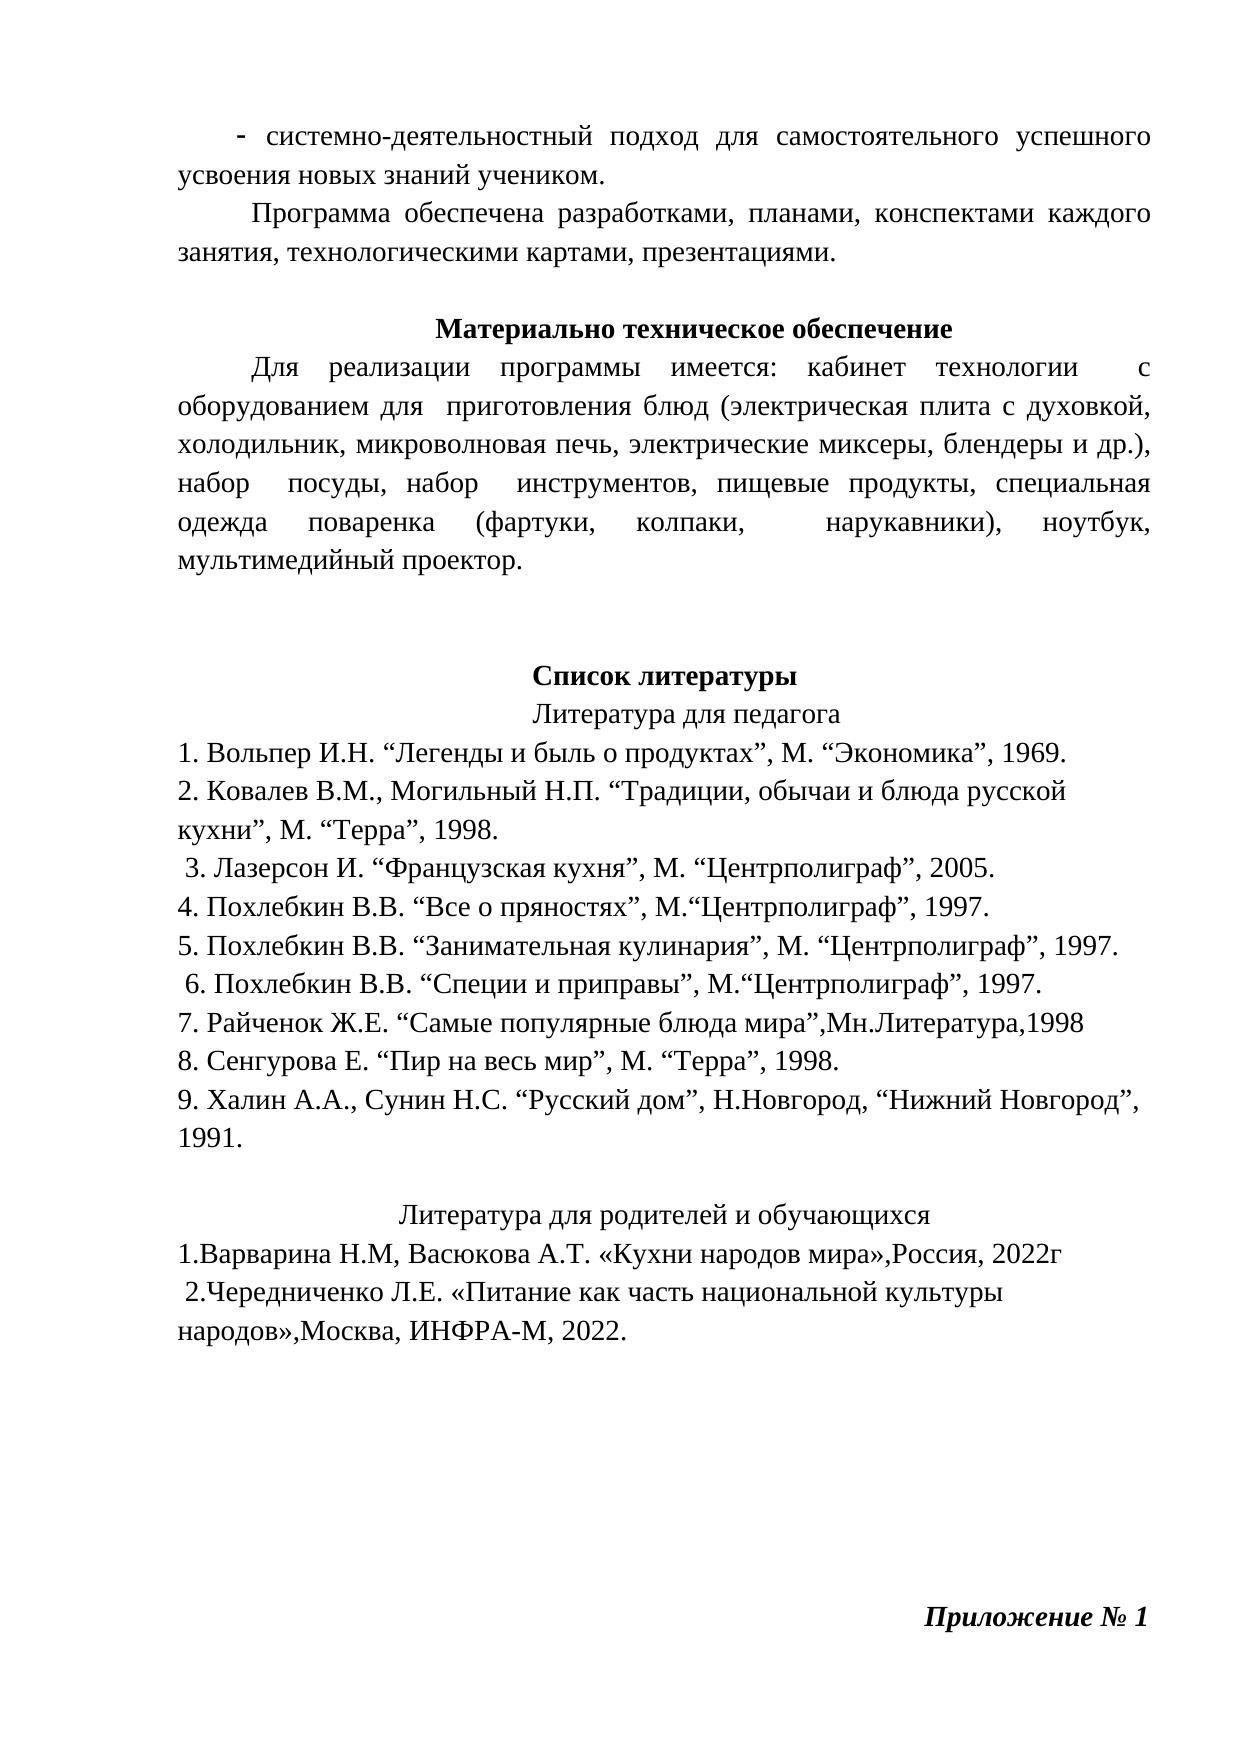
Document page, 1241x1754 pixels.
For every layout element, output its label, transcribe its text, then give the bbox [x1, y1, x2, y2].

text Литература для родителей и обучающихся [177, 1197, 1152, 1231]
text 3. Лазерсон И. “Французская кухня”, М. “Центрполиграф”, 2005. [177, 851, 1152, 884]
list Материально техническое обеспечение [236, 311, 1152, 344]
text 8. Сенгурова Е. “Пир на весь мир”, М. “Терра”, 1998. [177, 1043, 1152, 1077]
text 4. Похлебкин В.В. “Все о пряностях”, М.“Центрполиграф”, 1997. [177, 889, 1152, 923]
list системно-деятельностный подход для самостоятельного успешного усвоения новых знаний учеником. [177, 118, 1152, 190]
text 1.Варварина Н.М, Васюкова А.Т. «Кухни народов мира»,Россия, 2022г [177, 1236, 1152, 1269]
text 6. Похлебкин В.В. “Специи и приправы”, М.“Центрполиграф”, 1997. [177, 966, 1152, 1000]
text Литература для педагога [177, 696, 1152, 730]
list Программа обеспечена разработками, планами, конспектами каждого занятия, технологическими картами, презентациями. [177, 195, 1152, 267]
text 5. Похлебкин В.В. “Занимательная кулинария”, М. “Центрполиграф”, 1997. [177, 928, 1152, 961]
text Список литературы [177, 658, 1152, 691]
text 2.Чередниченко Л.Е. «Питание как часть национальной культуры народов»,Москва, ИНФРА-М, 2022. [177, 1274, 1152, 1347]
text 9. Халин А.А., Сунин Н.С. “Русский дом”, Н.Новгород, “Нижний Новгород”, 1991. [177, 1082, 1152, 1154]
text 2. Ковалев В.М., Могильный Н.П. “Традиции, обычаи и блюда русской кухни”, М. “Терра”, 1998. [177, 773, 1152, 846]
text 7. Райченок Ж.Е. “Самые популярные блюда мира”,Мн.Литература,1998 [177, 1005, 1152, 1038]
text Для реализации программы имеется: кабинет технологии с оборудованием для приготовления блюд (электрическая плита с духовкой, холодильник, микроволновая печь, электрические миксеры, блендеры и др.), набор посуды, набор инструментов, пищевые продукты, специальная одежда поваренка (фартуки, колпаки, нарукавники), ноутбук, мультимедийный проектор. [177, 349, 1152, 576]
text 1. Вольпер И.Н. “Легенды и быль о продуктах”, М. “Экономика”, 1969. [177, 735, 1152, 768]
text Приложение № 1 [177, 1599, 1152, 1633]
